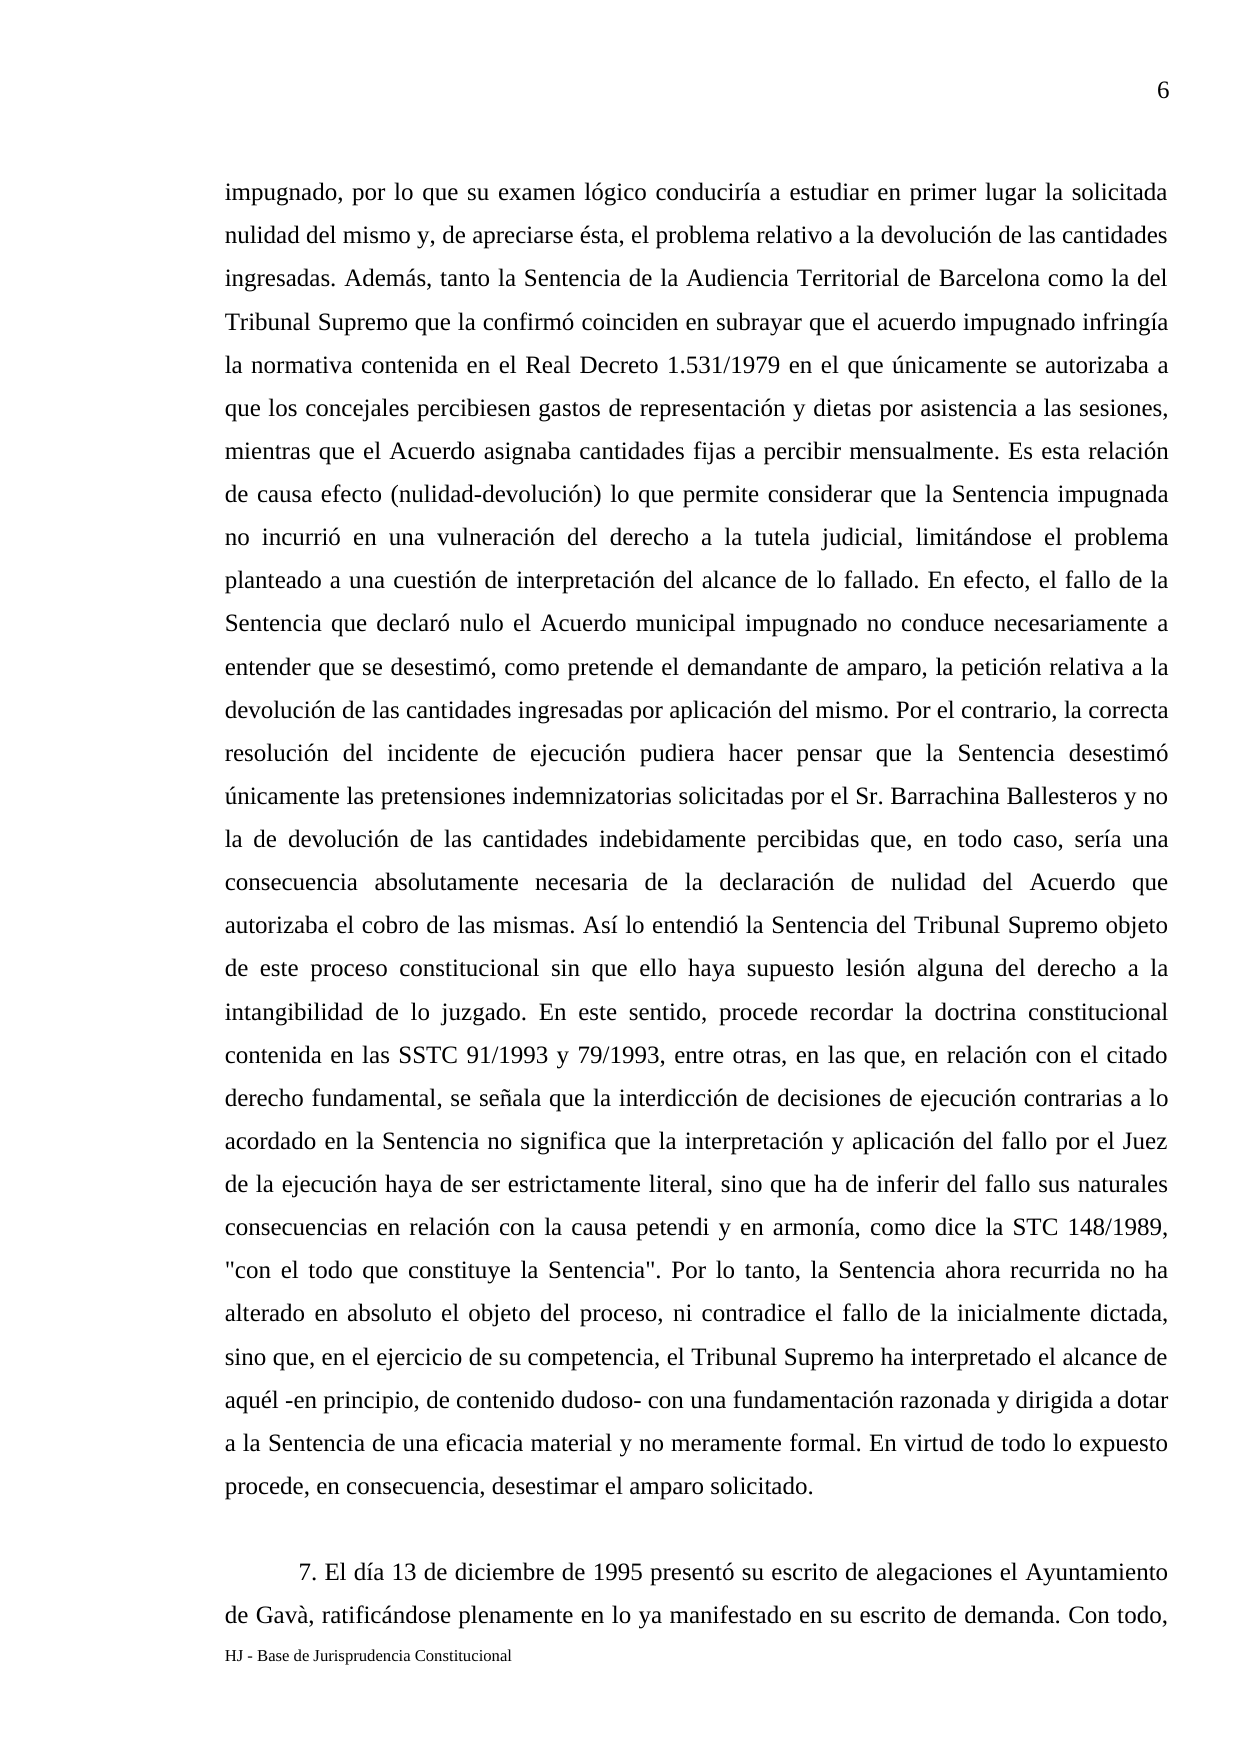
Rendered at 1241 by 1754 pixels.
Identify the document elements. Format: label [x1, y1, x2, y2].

text [224, 177, 1169, 1500]
text [224, 1557, 1169, 1629]
